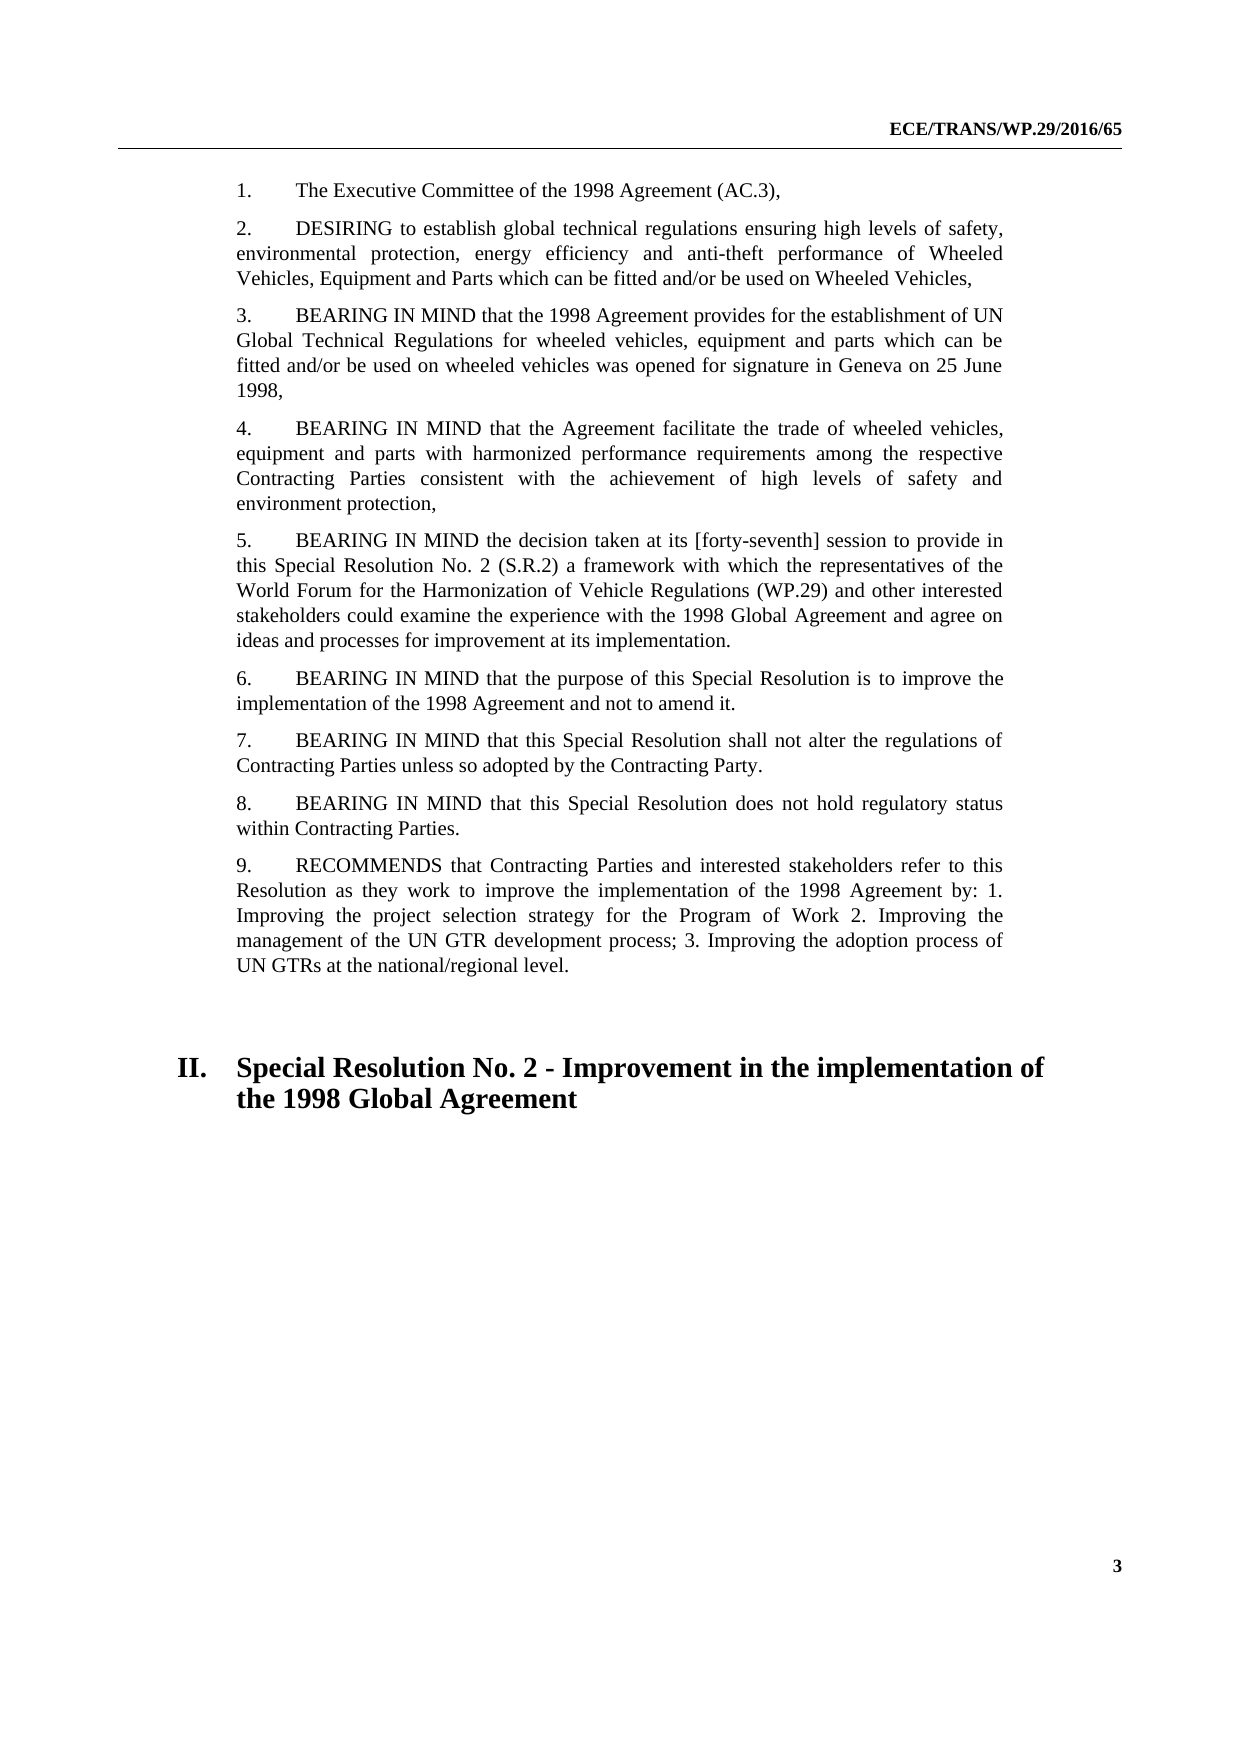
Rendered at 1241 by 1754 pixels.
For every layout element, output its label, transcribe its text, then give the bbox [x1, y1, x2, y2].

text 5. BEARING IN MIND the decision taken at its [forty-seventh] session to provide in this Special Resolution No. 2 (S.R.2) a framework with which the representatives of the World Forum for the Harmonization of Vehicle Regulations (WP.29) and other interested stakeholders could examine the experience with the 1998 Global Agreement and agree on ideas and processes for improvement at its implementation. [236, 527, 1004, 652]
text 7. BEARING IN MIND that this Special Resolution shall not alter the regulations of Contracting Parties unless so adopted by the Contracting Party. [236, 727, 1004, 777]
text II. Special Resolution No. 2 - Improvement in the implementation of the 1998 Global Agreement [118, 1052, 1048, 1115]
text 3. BEARING IN MIND that the 1998 Agreement provides for the establishment of UN Global Technical Regulations for wheeled vehicles, equipment and parts which can be fitted and/or be used on wheeled vehicles was opened for signature in Geneva on 25 June 1998, [236, 302, 1004, 402]
text 8. BEARING IN MIND that this Special Resolution does not hold regulatory status within Contracting Parties. [236, 790, 1004, 840]
text 2. DESIRING to establish global technical regulations ensuring high levels of safety, environmental protection, energy efficiency and anti-theft performance of Wheeled Vehicles, Equipment and Parts which can be fitted and/or be used on Wheeled Vehicles, [236, 215, 1004, 290]
text 6. BEARING IN MIND that the purpose of this Special Resolution is to improve the implementation of the 1998 Agreement and not to amend it. [236, 665, 1004, 715]
text 4. BEARING IN MIND that the Agreement facilitate the trade of wheeled vehicles, equipment and parts with harmonized performance requirements among the respective Contracting Parties consistent with the achievement of high levels of safety and environment protection, [236, 415, 1004, 515]
text 1. The Executive Committee of the 1998 Agreement (AC.3), [236, 177, 1004, 202]
text 9. RECOMMENDS that Contracting Parties and interested stakeholders refer to this Resolution as they work to improve the implementation of the 1998 Agreement by: 1. Improving the project selection strategy for the Program of Work 2. Improving the management of the UN GTR development process; 3. Improving the adoption process of UN GTRs at the national/regional level. [236, 852, 1004, 977]
